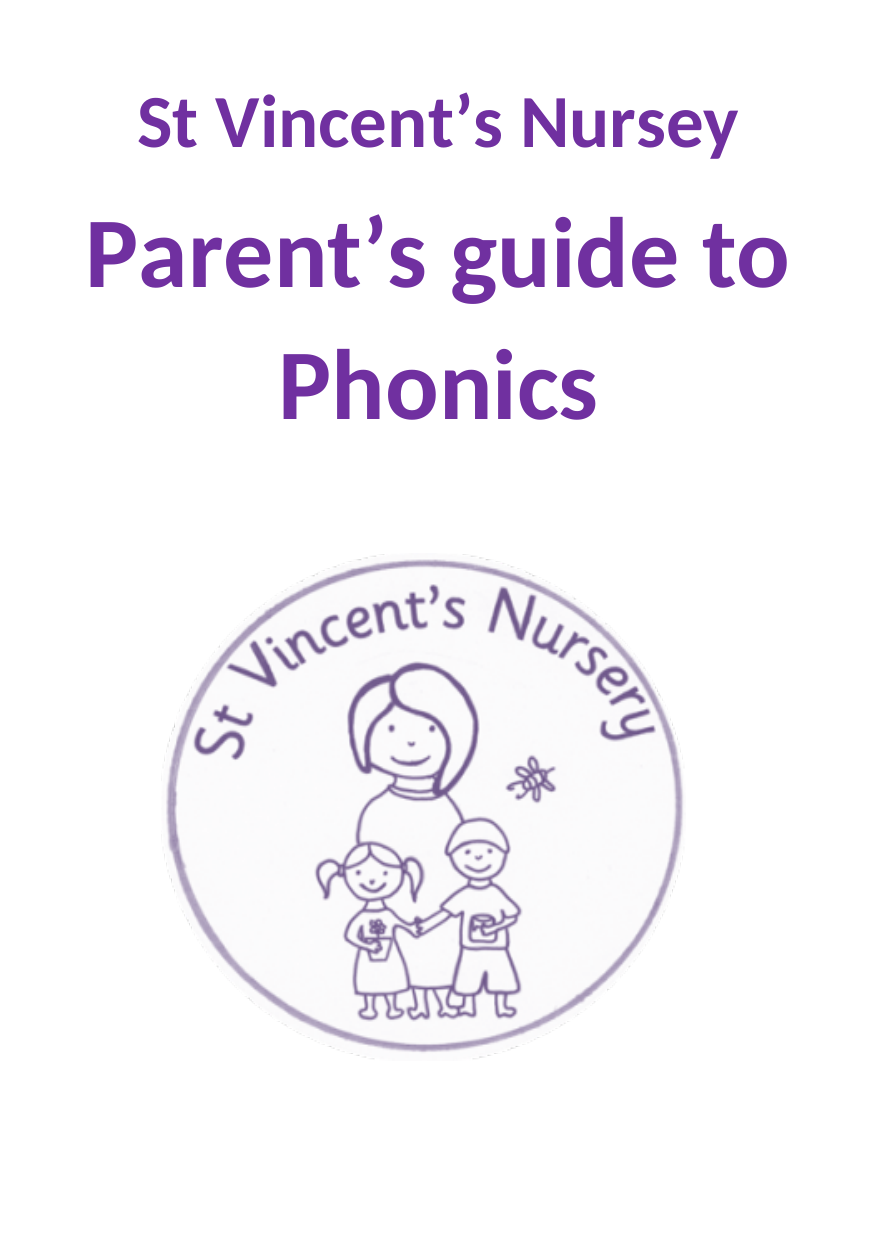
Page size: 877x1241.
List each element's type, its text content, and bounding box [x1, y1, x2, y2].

text St Vincent’s Nursey [75, 75, 802, 167]
picture [161, 553, 686, 1061]
text Parent’s guide to Phonics [75, 191, 802, 444]
